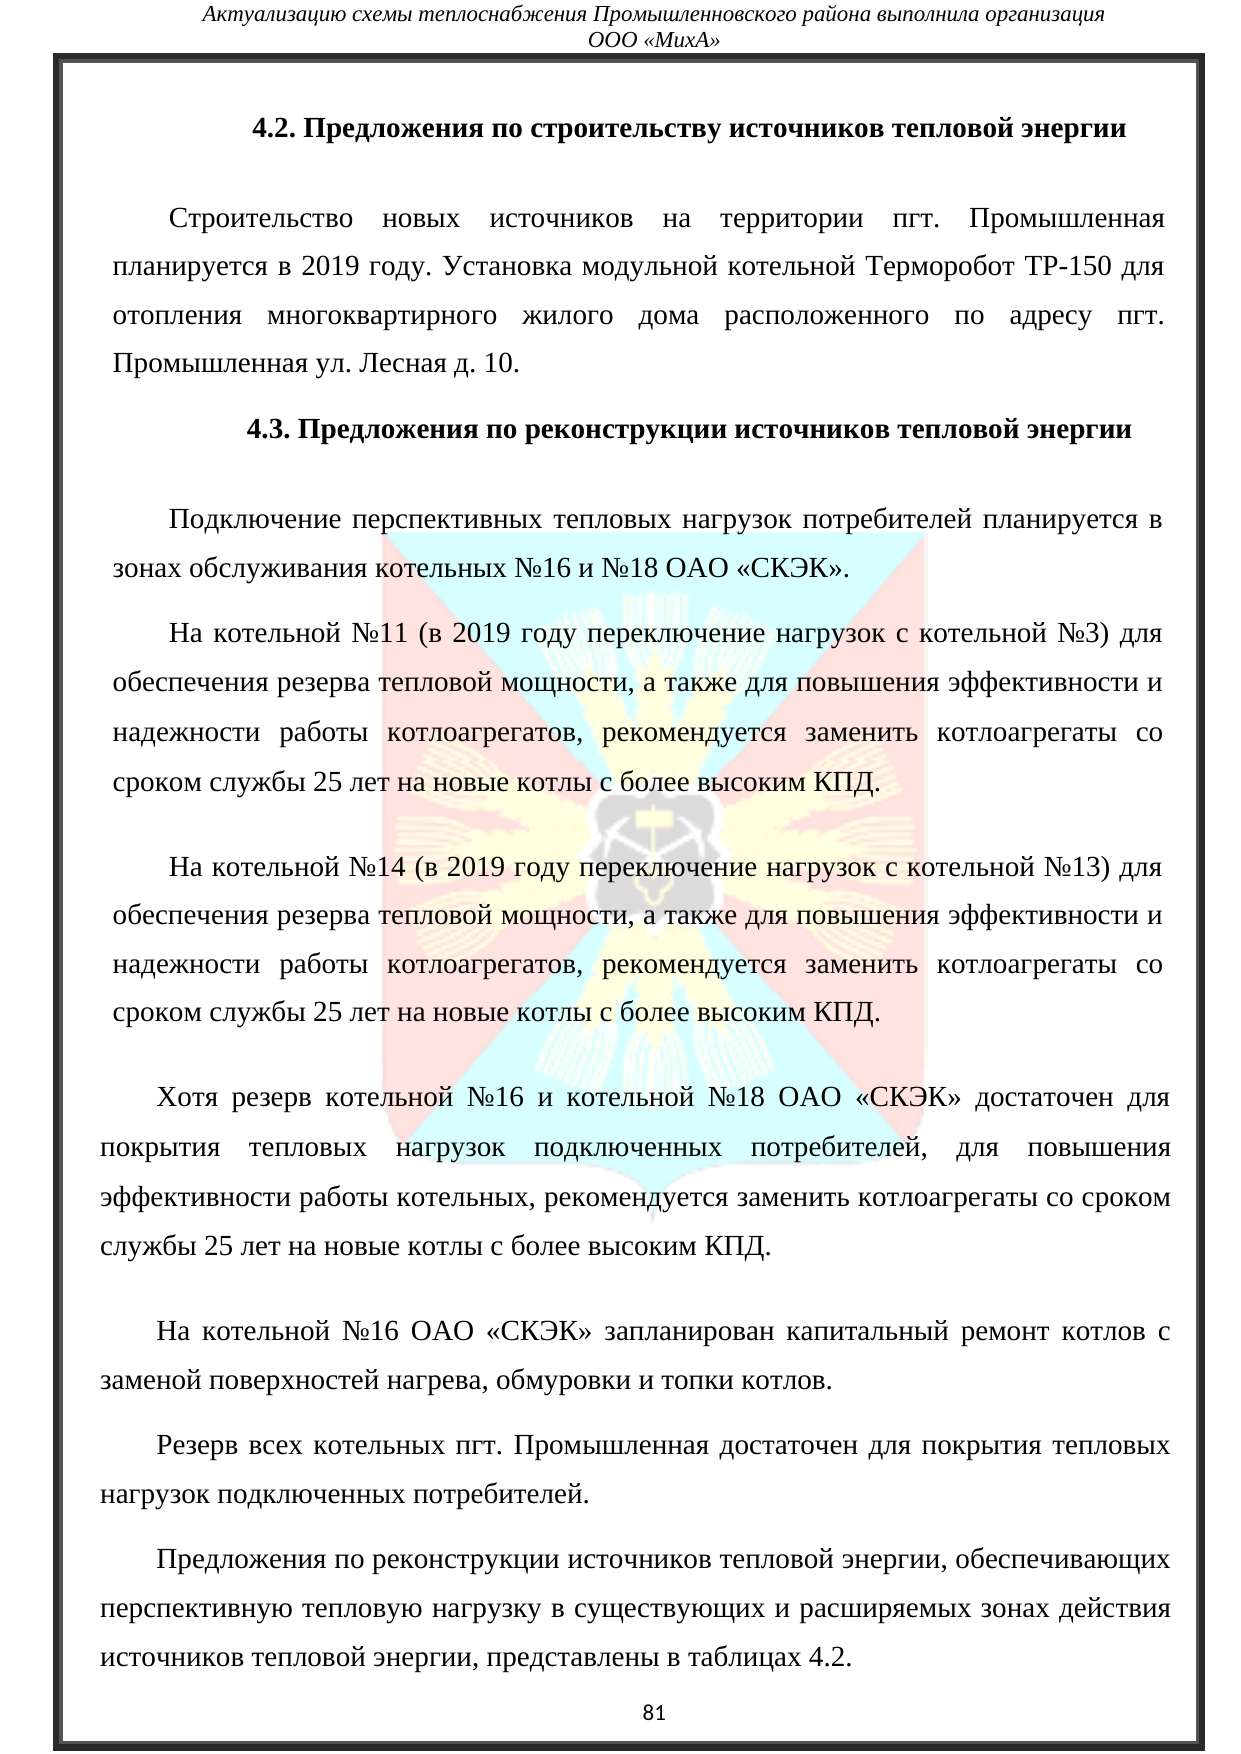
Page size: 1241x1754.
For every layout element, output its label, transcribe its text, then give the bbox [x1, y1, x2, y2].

text 4.3. Предложения по реконструкции источников тепловой энергии [171, 411, 1196, 444]
text Резерв всех котельных пгт. Промышленная достаточен для покрытия тепловых нагрузок подключенных потребителей. [100, 1427, 1172, 1509]
text Хотя резерв котельной №16 и котельной №18 ОАО «СКЭК» достаточен для покрытия тепловых нагрузок подключенных потребителей, для повышения эффективности работы котельных, рекомендуется заменить котлоагрегаты со сроком службы 25 лет на новые котлы с более высоким КПД. [100, 1079, 1172, 1262]
text Подключение перспективных тепловых нагрузок потребителей планируется в зонах обслуживания котельных №16 и №18 ОАО «СКЭК». [112, 501, 1164, 583]
text На котельной №14 (в 2019 году переключение нагрузок с котельной №13) для обеспечения резерва тепловой мощности, а также для повышения эффективности и надежности работы котлоагрегатов, рекомендуется заменить котлоагрегаты со сроком службы 25 лет на новые котлы с более высоким КПД. [112, 849, 1164, 1028]
text На котельной №11 (в 2019 году переключение нагрузок с котельной №3) для обеспечения резерва тепловой мощности, а также для повышения эффективности и надежности работы котлоагрегатов, рекомендуется заменить котлоагрегаты со сроком службы 25 лет на новые котлы с более высоким КПД. [112, 615, 1164, 797]
text На котельной №16 ОАО «СКЭК» запланирован капитальный ремонт котлов с заменой поверхностей нагрева, обмуровки и топки котлов. [100, 1313, 1172, 1396]
text Предложения по реконструкции источников тепловой энергии, обеспечивающих перспективную тепловую нагрузку в существующих и расширяемых зонах действия источников тепловой энергии, представлены в таблицах 4.2. [100, 1541, 1172, 1673]
text Строительство новых источников на территории пгт. Промышленная планируется в 2019 году. Установка модульной котельной Терморобот ТР-150 для отопления многоквартирного жилого дома расположенного по адресу пгт. Промышленная ул. Лесная д. 10. [112, 200, 1166, 379]
text 4.2. Предложения по строительству источников тепловой энергии [171, 110, 1196, 143]
